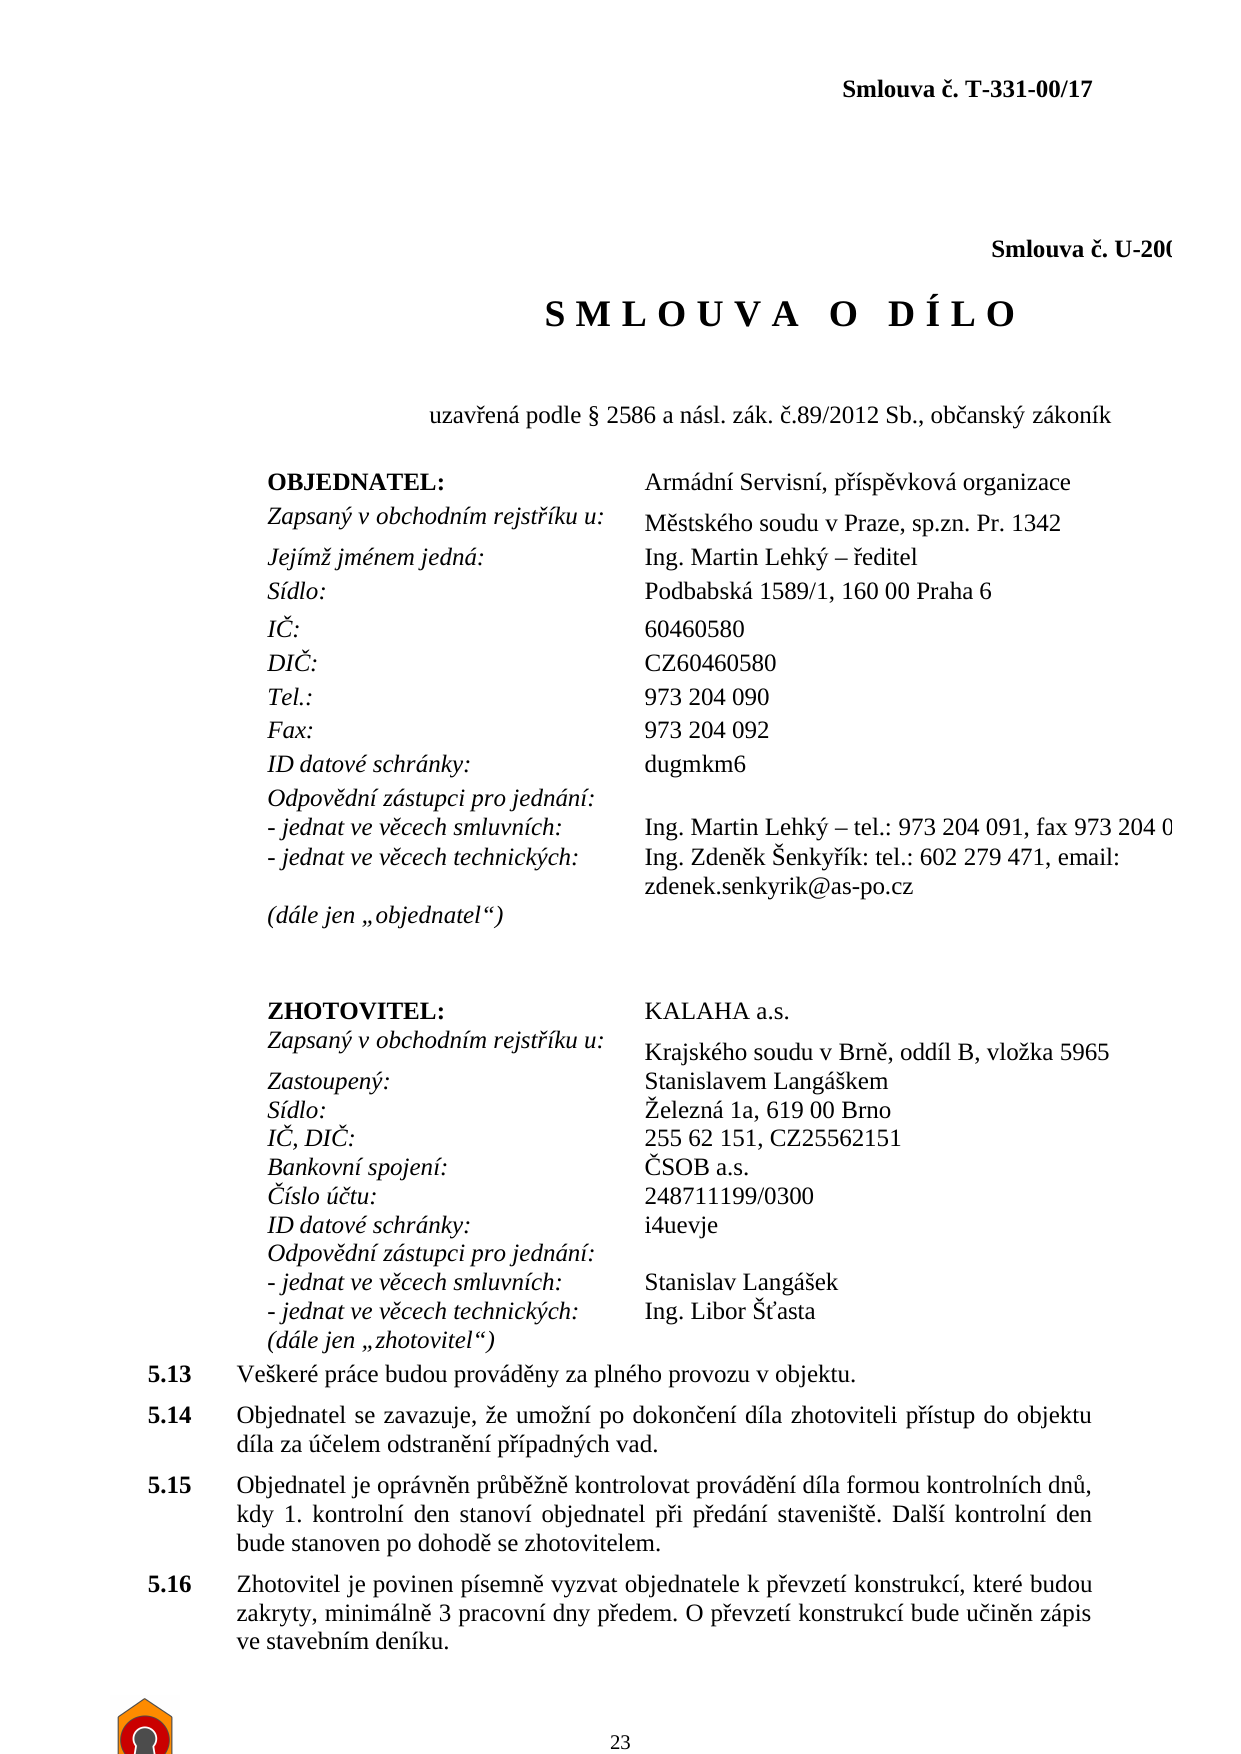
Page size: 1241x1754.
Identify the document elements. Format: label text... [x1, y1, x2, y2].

list Zhotovitel je povinen písemně vyzvat objednatele k převzetí konstrukcí, které budou zakryty, minimálně 3 pracovní dny předem. O převzetí konstrukcí bude učiněn zápis ve stavebním deníku. [148, 1569, 1092, 1655]
list Objednatel se zavazuje, že umožní po dokončení díla zhotoviteli přístup do objektu díla za účelem odstranění případných vad. [148, 1400, 1092, 1458]
picture [109, 1695, 180, 1754]
list Objednatel je oprávněn průběžně kontrolovat provádění díla formou kontrolních dnů, kdy 1. kontrolní den stanoví objednatel při předání staveniště. Další kontrolní den bude stanoven po dohodě se zhotovitelem. [148, 1470, 1092, 1556]
list Veškeré práce budou prováděny za plného provozu v objektu. [148, 1359, 1092, 1388]
